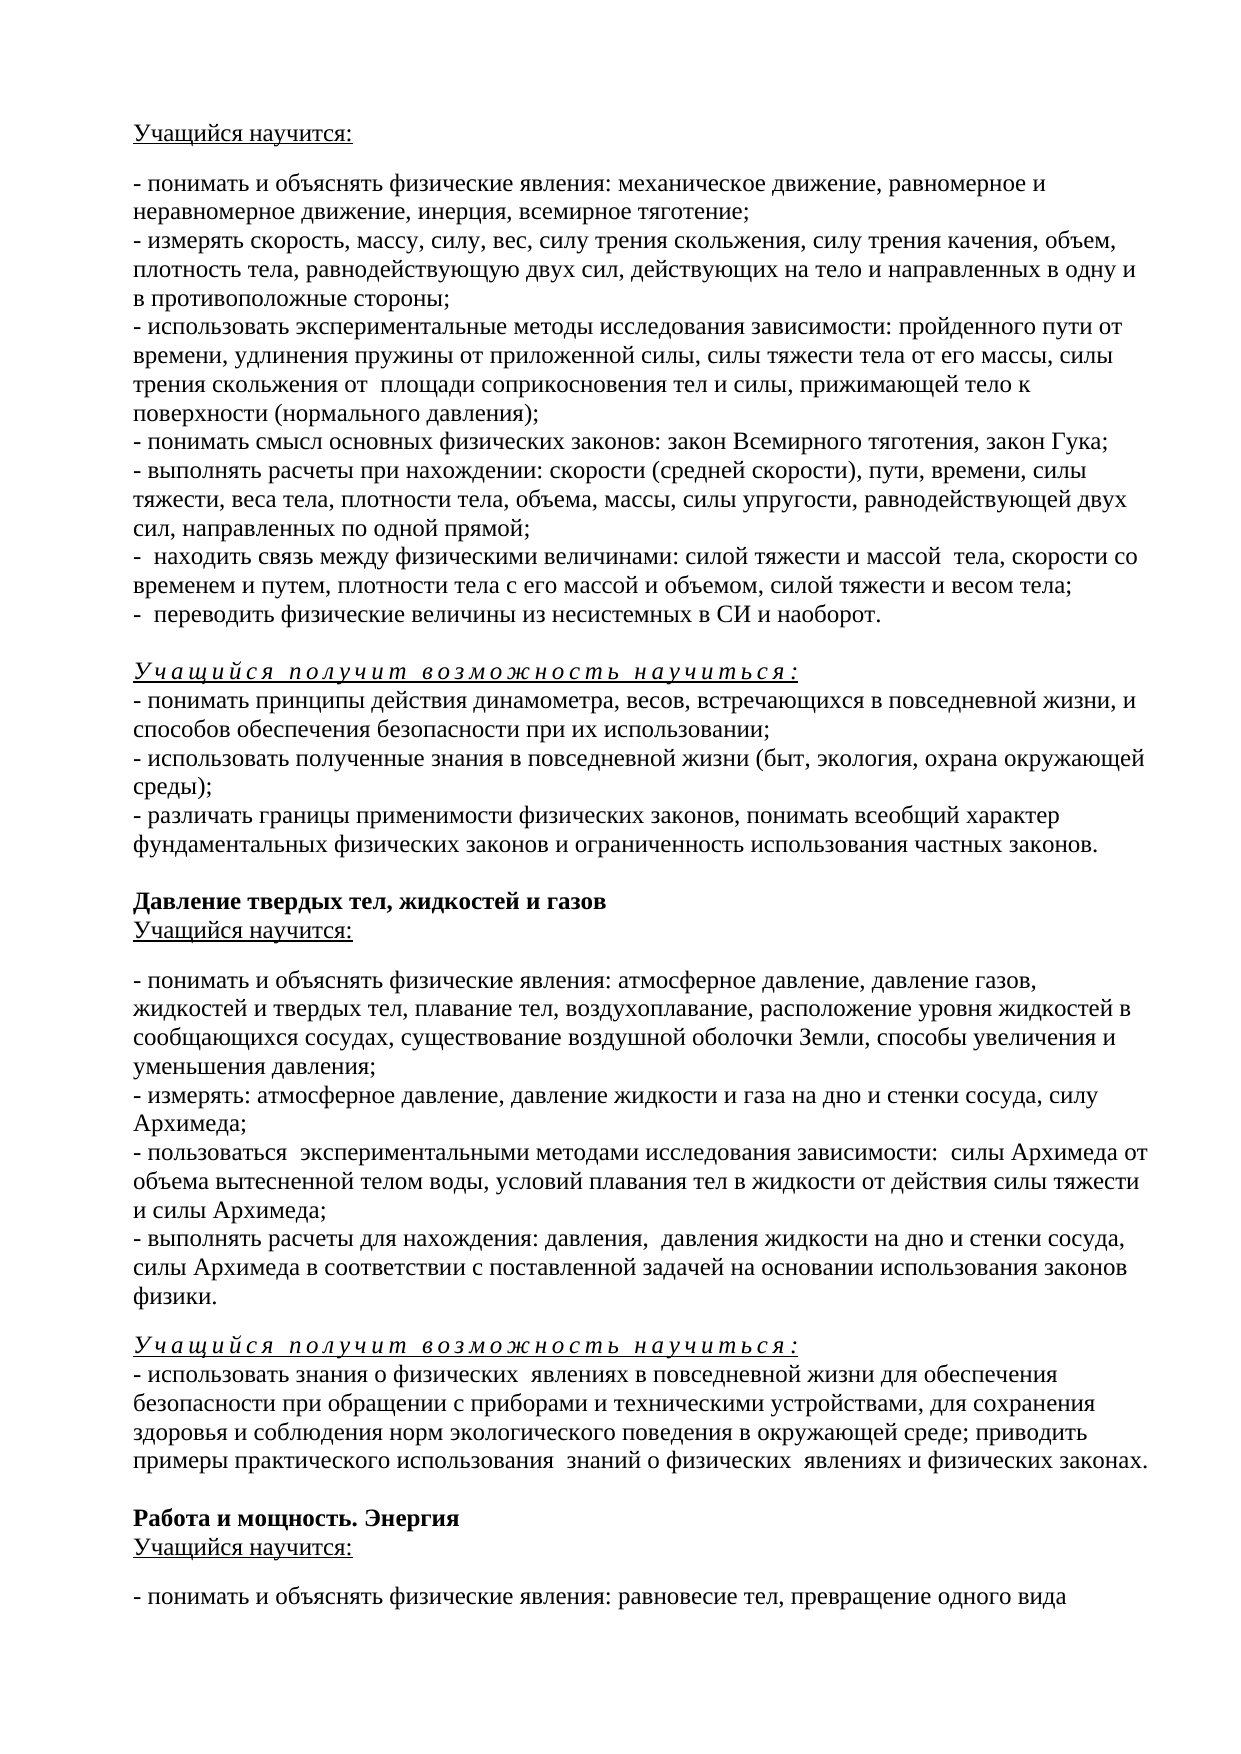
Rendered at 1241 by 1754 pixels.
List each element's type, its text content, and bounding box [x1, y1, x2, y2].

text Учащийся научится: [133, 1532, 1152, 1561]
text - пользоваться экспериментальными методами исследования зависимости: силы Архимеда от объема вытесненной телом воды, условий плавания тел в жидкости от действия силы тяжести и силы Архимеда; [133, 1137, 1152, 1223]
list - различать границы применимости физических законов, понимать всеобщий характер фундаментальных физических законов и ограниченность использования частных законов. [133, 800, 1152, 858]
text Работа и мощность. Энергия [133, 1503, 1152, 1532]
text - находить связь между физическими величинами: силой тяжести и массой тела, скорости со временем и путем, плотности тела с его массой и объемом, силой тяжести и весом тела; [133, 541, 1152, 599]
text Учащийся научится: [133, 915, 1152, 944]
text Учащийся научится: [133, 118, 1152, 147]
text - понимать смысл основных физических законов: закон Всемирного тяготения, закон Гука; [133, 426, 1152, 455]
text - выполнять расчеты при нахождении: скорости (средней скорости), пути, времени, силы тяжести, веса тела, плотности тела, объема, массы, силы упругости, равнодействующей двух сил, направленных по одной прямой; [133, 455, 1152, 541]
text - выполнять расчеты для нахождения: давления, давления жидкости на дно и стенки сосуда, силы Архимеда в соответствии с поставленной задачей на основании использования законов физики. [133, 1223, 1152, 1310]
text - переводить физические величины из несистемных в СИ и наоборот. [133, 599, 1152, 628]
text - понимать и объяснять физические явления: атмосферное давление, давление газов, жидкостей и твердых тел, плавание тел, воздухоплавание, расположение уровня жидкостей в сообщающихся сосудах, существование воздушной оболочки Земли, способы увеличения и уменьшения давления; [133, 965, 1152, 1080]
text - измерять: атмосферное давление, давление жидкости и газа на дно и стенки сосуда, силу Архимеда; [133, 1080, 1152, 1137]
text - понимать и объяснять физические явления: механическое движение, равномерное и неравномерное движение, инерция, всемирное тяготение; [133, 168, 1152, 225]
text - использовать полученные знания в повседневной жизни (быт, экология, охрана окружающей среды); [133, 743, 1152, 800]
text - измерять скорость, массу, силу, вес, силу трения скольжения, силу трения качения, объем, плотность тела, равнодействующую двух сил, действующих на тело и направленных в одну и в противоположные стороны; [133, 225, 1152, 311]
text Учащийся получит возможность научиться: [133, 656, 1152, 685]
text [133, 1581, 1152, 1610]
text Учащийся получит возможность научиться: [133, 1331, 1152, 1359]
text - использовать экспериментальные методы исследования зависимости: пройденного пути от времени, удлинения пружины от приложенной силы, силы тяжести тела от его массы, силы трения скольжения от площади соприкосновения тел и силы, прижимающей тело к поверхности (нормального давления); [133, 311, 1152, 426]
text - понимать принципы действия динамометра, весов, встречающихся в повседневной жизни, и способов обеспечения безопасности при их использовании; [133, 685, 1152, 743]
text Давление твердых тел, жидкостей и газов [133, 886, 1152, 915]
